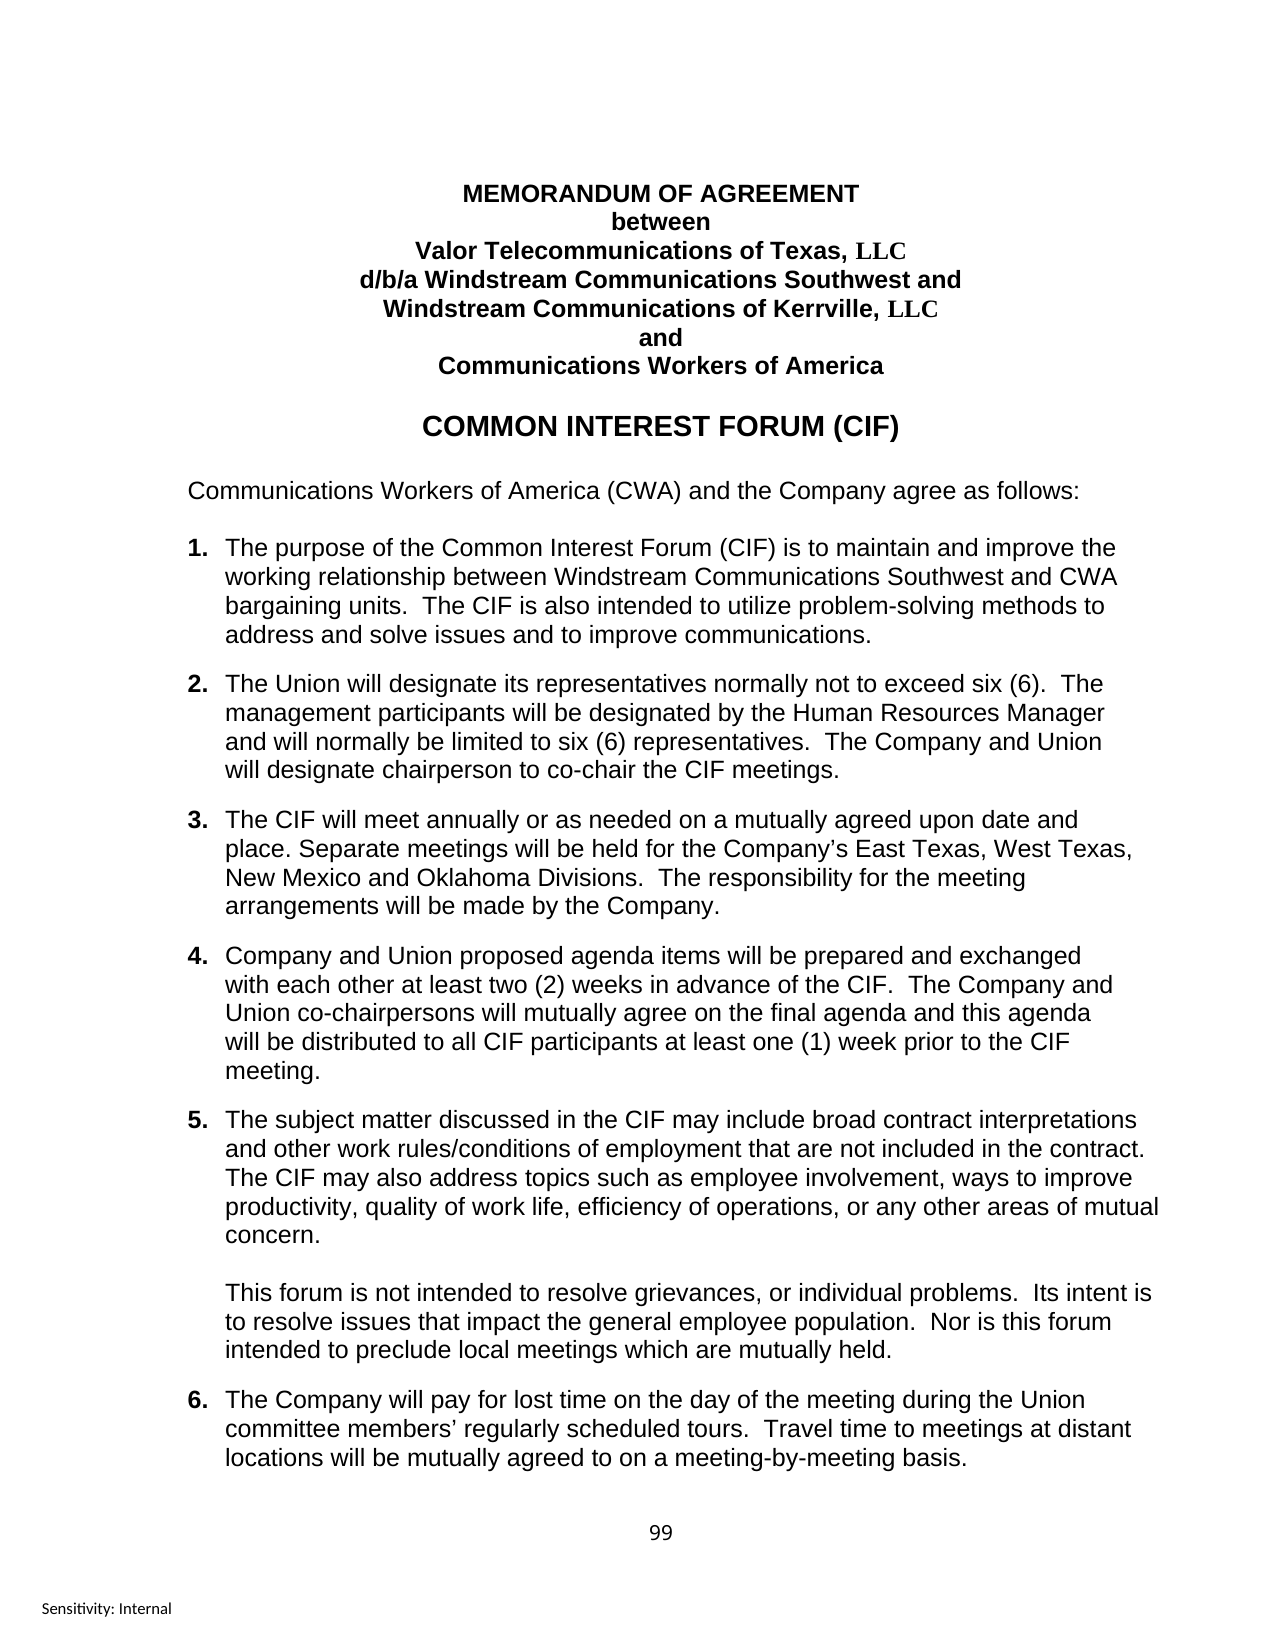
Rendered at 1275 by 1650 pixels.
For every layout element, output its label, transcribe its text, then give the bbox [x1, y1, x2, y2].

text Communications Workers of America [187, 351, 1134, 380]
list The Union will designate its representatives normally not to exceed six (6). The management participants will be designated by the Human Resources Manager and will normally be limited to six (6) representatives. The Company and Union will designate chairperson to co-chair the CIF meetings. [187, 669, 1134, 784]
text between [187, 207, 1134, 236]
text Windstream Communications of Kerrville, LLC [187, 294, 1134, 322]
text Communications Workers of America (CWA) and the Company agree as follows: [187, 476, 1153, 504]
text and [187, 322, 1134, 351]
text COMMON INTEREST FORUM (CIF) [187, 409, 1134, 442]
text MEMORANDUM OF AGREEMENT [187, 178, 1134, 207]
text d/b/a Windstream Communications Southwest and [187, 265, 1134, 294]
list The subject matter discussed in the CIF may include broad contract interpretations and other work rules/conditions of employment that are not included in the contract. The CIF may also address topics such as employee involvement, ways to improve productivity, quality of work life, efficiency of operations, or any other areas of mutual concern. This forum is not intended to resolve grievances, or individual problems. Its intent is to resolve issues that impact the general employee population. Nor is this forum intended to preclude local meetings which are mutually held. [187, 1105, 1162, 1364]
list The Company will pay for lost time on the day of the meeting during the Union committee members’ regularly scheduled tours. Travel time to meetings at distant locations will be mutually agreed to on a meeting-by-meeting basis. [187, 1385, 1134, 1471]
list The CIF will meet annually or as needed on a mutually agreed upon date and place. Separate meetings will be held for the Company’s East Texas, West Texas, New Mexico and Oklahoma Divisions. The responsibility for the meeting arrangements will be made by the Company. [187, 805, 1134, 920]
list Company and Union proposed agenda items will be prepared and exchanged with each other at least two (2) weeks in advance of the CIF. The Company and Union co-chairpersons will mutually agree on the final agenda and this agenda will be distributed to all CIF participants at least one (1) week prior to the CIF meeting. [187, 941, 1134, 1084]
list The purpose of the Common Interest Forum (CIF) is to maintain and improve the working relationship between Windstream Communications Southwest and CWA bargaining units. The CIF is also intended to utilize problem-solving methods to address and solve issues and to improve communications. [187, 533, 1134, 648]
text Valor Telecommunications of Texas, LLC [187, 236, 1134, 265]
